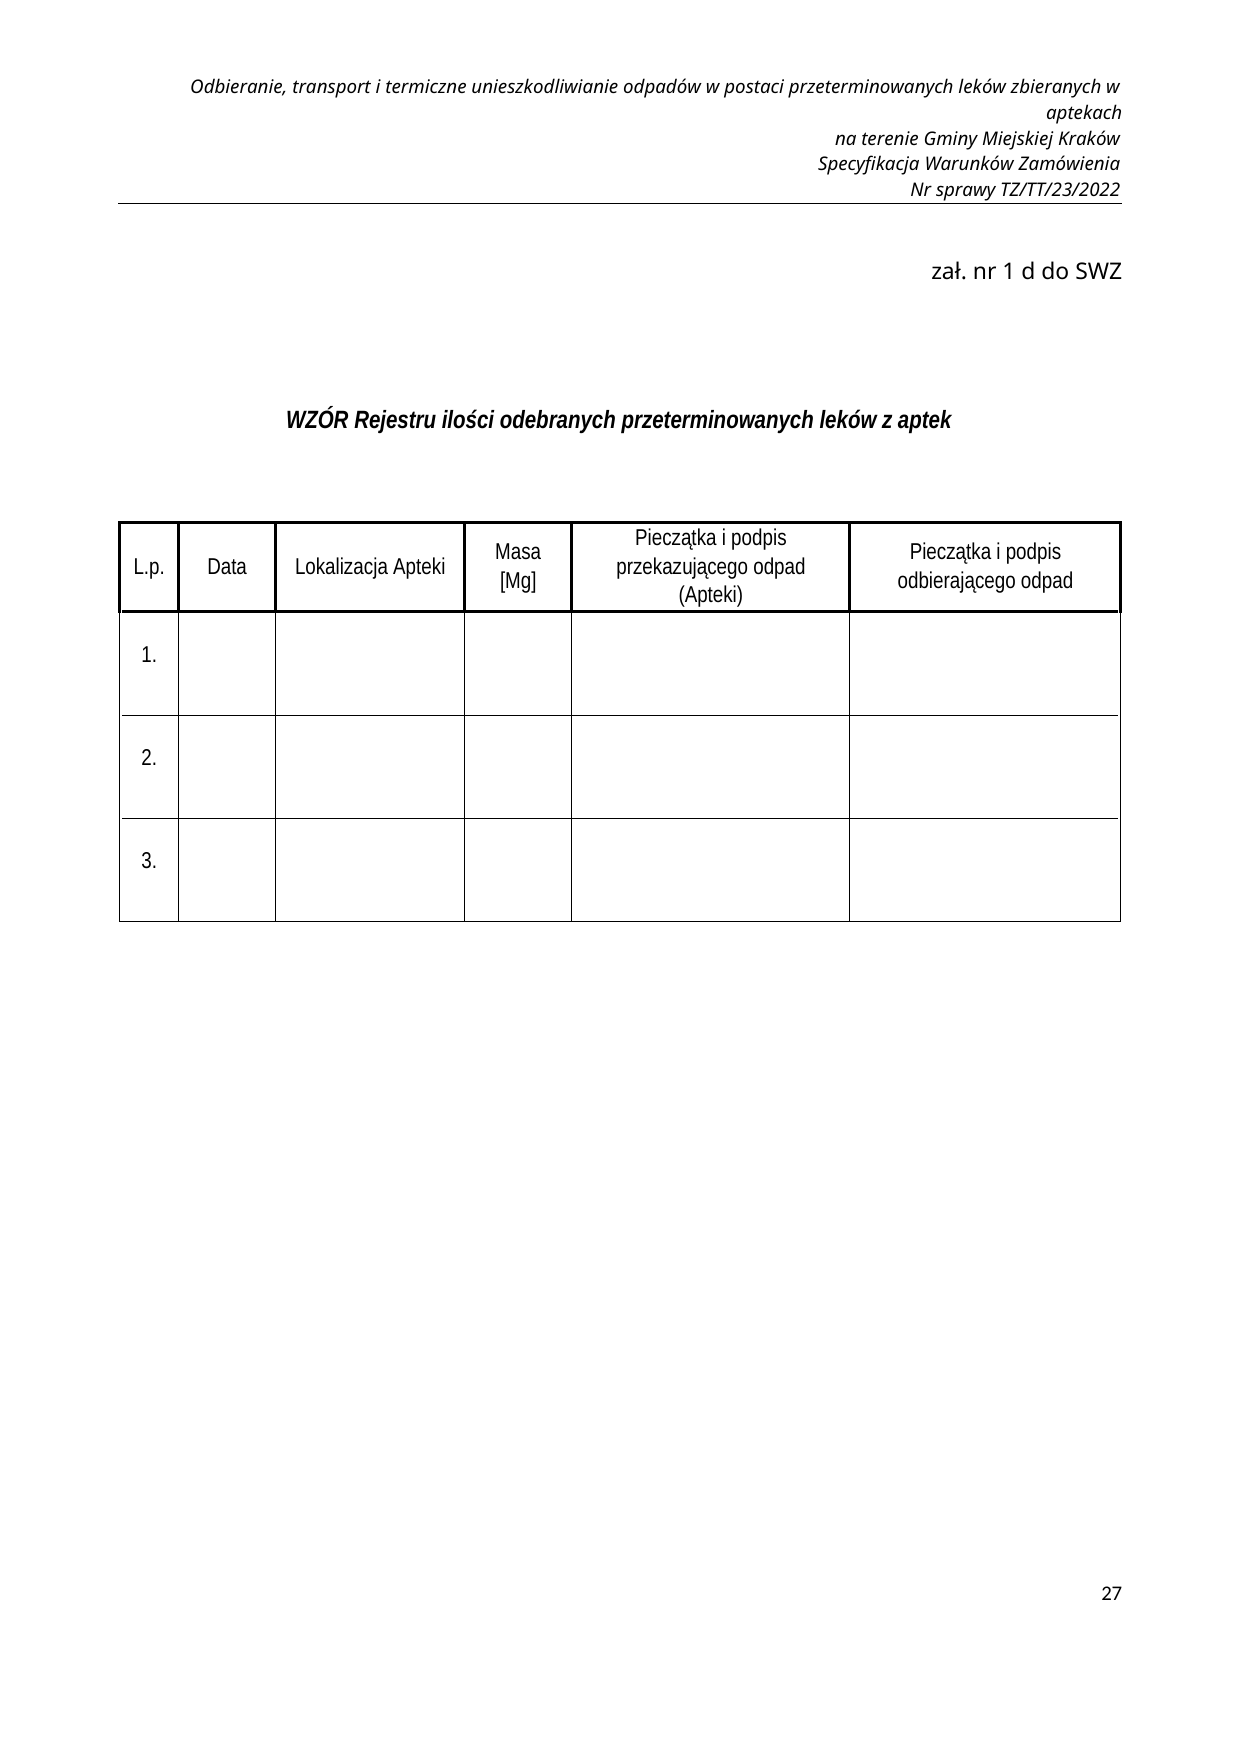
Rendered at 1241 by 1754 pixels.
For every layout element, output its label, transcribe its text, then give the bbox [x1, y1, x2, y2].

table_header Masa [Mg] [466, 524, 570, 609]
table_cell 2. [120, 715, 178, 818]
text WZÓR Rejestru ilości odebranych przeterminowanych leków z aptek [118, 406, 1122, 434]
table_cell [850, 610, 1120, 714]
table_cell [179, 716, 275, 818]
text zał. nr 1 d do SWZ [118, 255, 1122, 286]
table_cell [276, 716, 464, 818]
table_header L.p. [121, 524, 177, 609]
table_cell [465, 716, 571, 818]
table_header Pieczątka i podpis odbierającego odpad [851, 524, 1119, 609]
table_cell 3. [120, 818, 178, 921]
table_cell [465, 819, 571, 921]
table_header Pieczątka i podpis przekazującego odpad (Apteki) [573, 524, 848, 609]
table_header Lokalizacja Apteki [277, 524, 463, 609]
table_cell [572, 819, 849, 921]
table_cell [572, 613, 849, 714]
table_cell [276, 819, 464, 921]
table_header Data [180, 524, 274, 609]
table_cell [179, 613, 275, 714]
table_cell [179, 819, 275, 921]
table_cell [850, 715, 1120, 818]
table_cell [572, 716, 849, 818]
table_cell [465, 613, 571, 714]
table_cell [276, 613, 464, 714]
table_cell 1. [120, 610, 178, 714]
table_cell [850, 818, 1120, 921]
